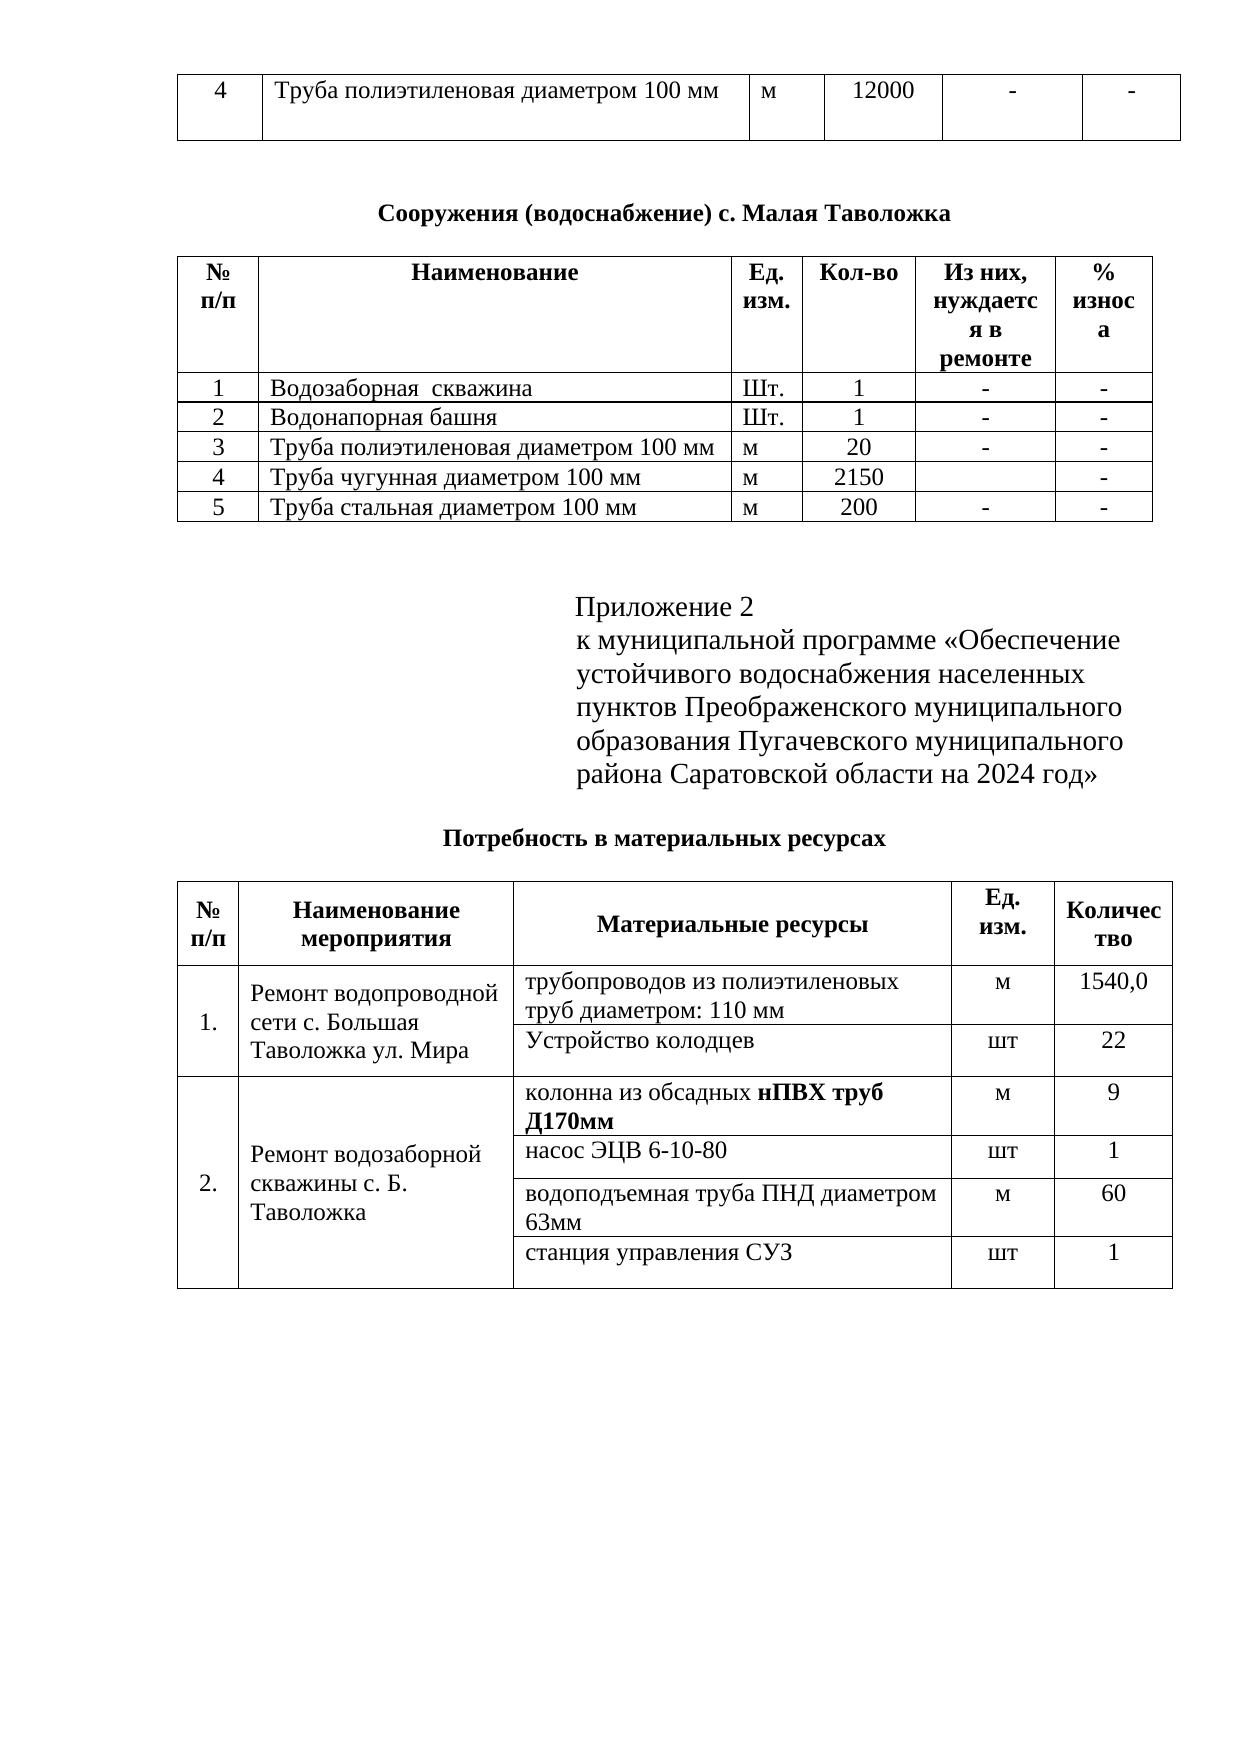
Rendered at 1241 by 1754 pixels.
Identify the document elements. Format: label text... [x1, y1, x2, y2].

text образования Пугачевского муниципального [177, 723, 1152, 756]
table_cell Шт. [732, 373, 802, 401]
table_cell водоподъемная труба ПНД диаметром 63мм [514, 1179, 951, 1236]
table_cell 1 [178, 373, 258, 401]
table_header Наименование мероприятия [239, 882, 513, 965]
table_header № п/п [178, 257, 258, 372]
table_cell - [1056, 492, 1152, 521]
table_header № п/п [178, 882, 238, 965]
table_cell 1 [1055, 1136, 1172, 1177]
table_cell 1540,0 [1055, 966, 1172, 1024]
table_cell м [732, 462, 802, 491]
table_cell Труба полиэтиленовая диаметром 100 мм [259, 432, 731, 461]
table_cell насос ЭЦВ 6-10-80 [514, 1136, 951, 1177]
table_cell Труба стальная диаметром 100 мм [259, 492, 731, 521]
table_cell - [916, 432, 1055, 461]
table_cell Ремонт водопроводной сети с. Большая Таволожка ул. Мира [239, 966, 513, 1076]
table_cell 22 [1055, 1025, 1172, 1076]
table_cell 20 [803, 432, 915, 461]
table_cell 1. [178, 966, 238, 1076]
table_cell колонна из обсадных нПВХ труб Д170мм [514, 1077, 951, 1134]
table_cell 3 [178, 432, 258, 461]
table_cell м [952, 1077, 1054, 1134]
table_cell [916, 462, 1055, 491]
table_header Наименование [259, 257, 731, 372]
table_cell 2 [178, 403, 258, 431]
table_cell Труба чугунная диаметром 100 мм [259, 462, 731, 491]
text района Саратовской области на 2024 год» [177, 756, 1152, 790]
table_header Из них, нуждается в ремонте [916, 257, 1055, 372]
table_cell 4 [178, 462, 258, 491]
table_cell шт [952, 1136, 1054, 1177]
table_cell 200 [803, 492, 915, 521]
table_cell м [952, 966, 1054, 1024]
table_cell Ремонт водозаборной скважины с. Б. Таволожка [239, 1077, 513, 1288]
table_cell 5 [178, 492, 258, 521]
text Потребность в материальных ресурсах [177, 823, 1152, 852]
table_header Количество [1055, 882, 1172, 965]
text к муниципальной программе «Обеспечение [177, 622, 1152, 656]
table_cell шт [952, 1025, 1054, 1076]
table_cell Водозаборная скважина [259, 373, 731, 401]
table_cell Труба полиэтиленовая диаметром 100 мм [263, 75, 749, 139]
table_header Ед. изм. [732, 257, 802, 372]
table_header Ед. изм. [952, 882, 1054, 965]
text Приложение 2 [177, 589, 1152, 622]
table_cell - [916, 373, 1055, 401]
table_cell м [732, 432, 802, 461]
table_cell - [943, 75, 1082, 139]
table_cell станция управления СУЗ [514, 1237, 951, 1288]
table_header % износа [1056, 257, 1152, 372]
table_cell - [1056, 432, 1152, 461]
table_header Материальные ресурсы [514, 882, 951, 965]
table_cell 60 [1055, 1179, 1172, 1236]
text устойчивого водоснабжения населенных [177, 656, 1152, 689]
table_cell 4 [178, 75, 262, 139]
table_cell - [1083, 75, 1180, 139]
table_cell - [1056, 462, 1152, 491]
table_cell 2. [178, 1077, 238, 1288]
table_cell м [952, 1179, 1054, 1236]
text Сооружения (водоснабжение) с. Малая Таволожка [177, 198, 1152, 227]
table_cell 12000 [825, 75, 942, 139]
table_cell Водонапорная башня [259, 403, 731, 431]
table_cell 2150 [803, 462, 915, 491]
table_cell - [916, 492, 1055, 521]
table_cell 1 [803, 403, 915, 431]
table_cell Шт. [732, 403, 802, 431]
table_cell 1 [1055, 1237, 1172, 1288]
table_cell м [750, 75, 824, 139]
table_cell шт [952, 1237, 1054, 1288]
text пунктов Преображенского муниципального [177, 689, 1152, 723]
table_cell 9 [1055, 1077, 1172, 1134]
table_cell - [1056, 403, 1152, 431]
table_cell трубопроводов из полиэтиленовых труб диаметром: 110 мм [514, 966, 951, 1024]
table_cell - [916, 403, 1055, 431]
table_cell - [1056, 373, 1152, 401]
table_cell 1 [803, 373, 915, 401]
table_cell м [732, 492, 802, 521]
table_header Кол-во [803, 257, 915, 372]
table_cell Устройство колодцев [514, 1025, 951, 1076]
